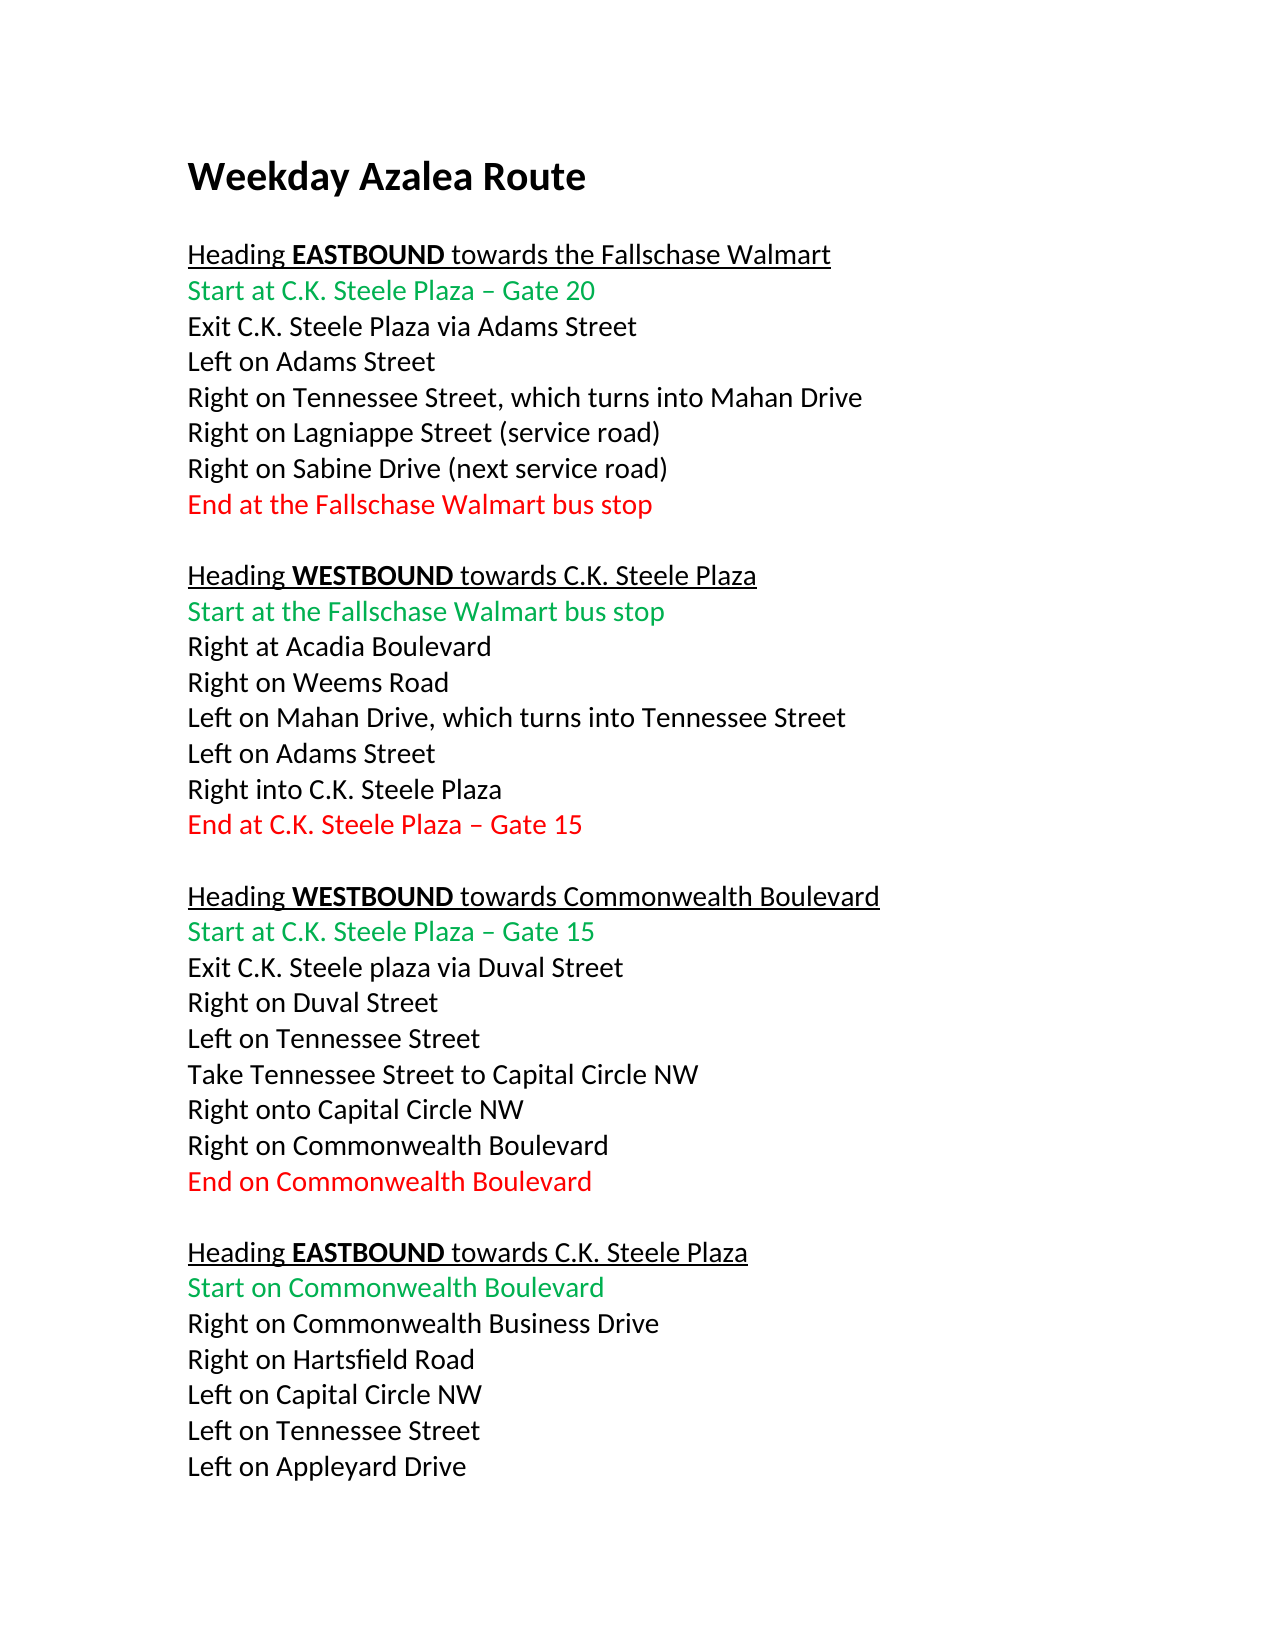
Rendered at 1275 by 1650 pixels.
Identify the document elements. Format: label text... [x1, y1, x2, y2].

text Left on Mahan Drive, which turns into Tennessee Street [187, 699, 1087, 735]
text Right on Weems Road [187, 664, 1087, 699]
text Exit C.K. Steele Plaza via Adams Street [187, 308, 1087, 343]
text Right on Tennessee Street, which turns into Mahan Drive [187, 379, 1087, 414]
text Heading EASTBOUND towards C.K. Steele Plaza [187, 1234, 1087, 1269]
text Left on Adams Street [187, 343, 1087, 379]
text Start at C.K. Steele Plaza – Gate 20 [187, 272, 1087, 308]
text Right on Hartsfield Road [187, 1341, 1087, 1376]
text End at the Fallschase Walmart bus stop [187, 486, 1087, 521]
text Left on Adams Street [187, 735, 1087, 771]
text Start at the Fallschase Walmart bus stop [187, 593, 1087, 628]
text Heading WESTBOUND towards C.K. Steele Plaza [187, 557, 1087, 593]
text Heading WESTBOUND towards Commonwealth Boulevard [187, 878, 1087, 913]
text Right at Acadia Boulevard [187, 628, 1087, 664]
text Take Tennessee Street to Capital Circle NW [187, 1056, 1087, 1091]
text Right on Sabine Drive (next service road) [187, 450, 1087, 486]
text Exit C.K. Steele plaza via Duval Street [187, 949, 1087, 984]
text Right into C.K. Steele Plaza [187, 771, 1087, 806]
text Left on Appleyard Drive [187, 1448, 1087, 1483]
text Right on Duval Street [187, 984, 1087, 1020]
text Right on Commonwealth Business Drive [187, 1305, 1087, 1341]
text Right on Commonwealth Boulevard [187, 1127, 1087, 1163]
text End at C.K. Steele Plaza – Gate 15 [187, 806, 1087, 842]
text Left on Tennessee Street [187, 1412, 1087, 1448]
text Right onto Capital Circle NW [187, 1091, 1087, 1127]
text Start at C.K. Steele Plaza – Gate 15 [187, 913, 1087, 949]
text Heading EASTBOUND towards the Fallschase Walmart [187, 236, 1087, 272]
text Left on Tennessee Street [187, 1020, 1087, 1056]
text Right on Lagniappe Street (service road) [187, 414, 1087, 450]
text End on Commonwealth Boulevard [187, 1163, 1087, 1198]
text Left on Capital Circle NW [187, 1376, 1087, 1412]
text Weekday Azalea Route [187, 150, 1087, 201]
text Start on Commonwealth Boulevard [187, 1269, 1087, 1305]
